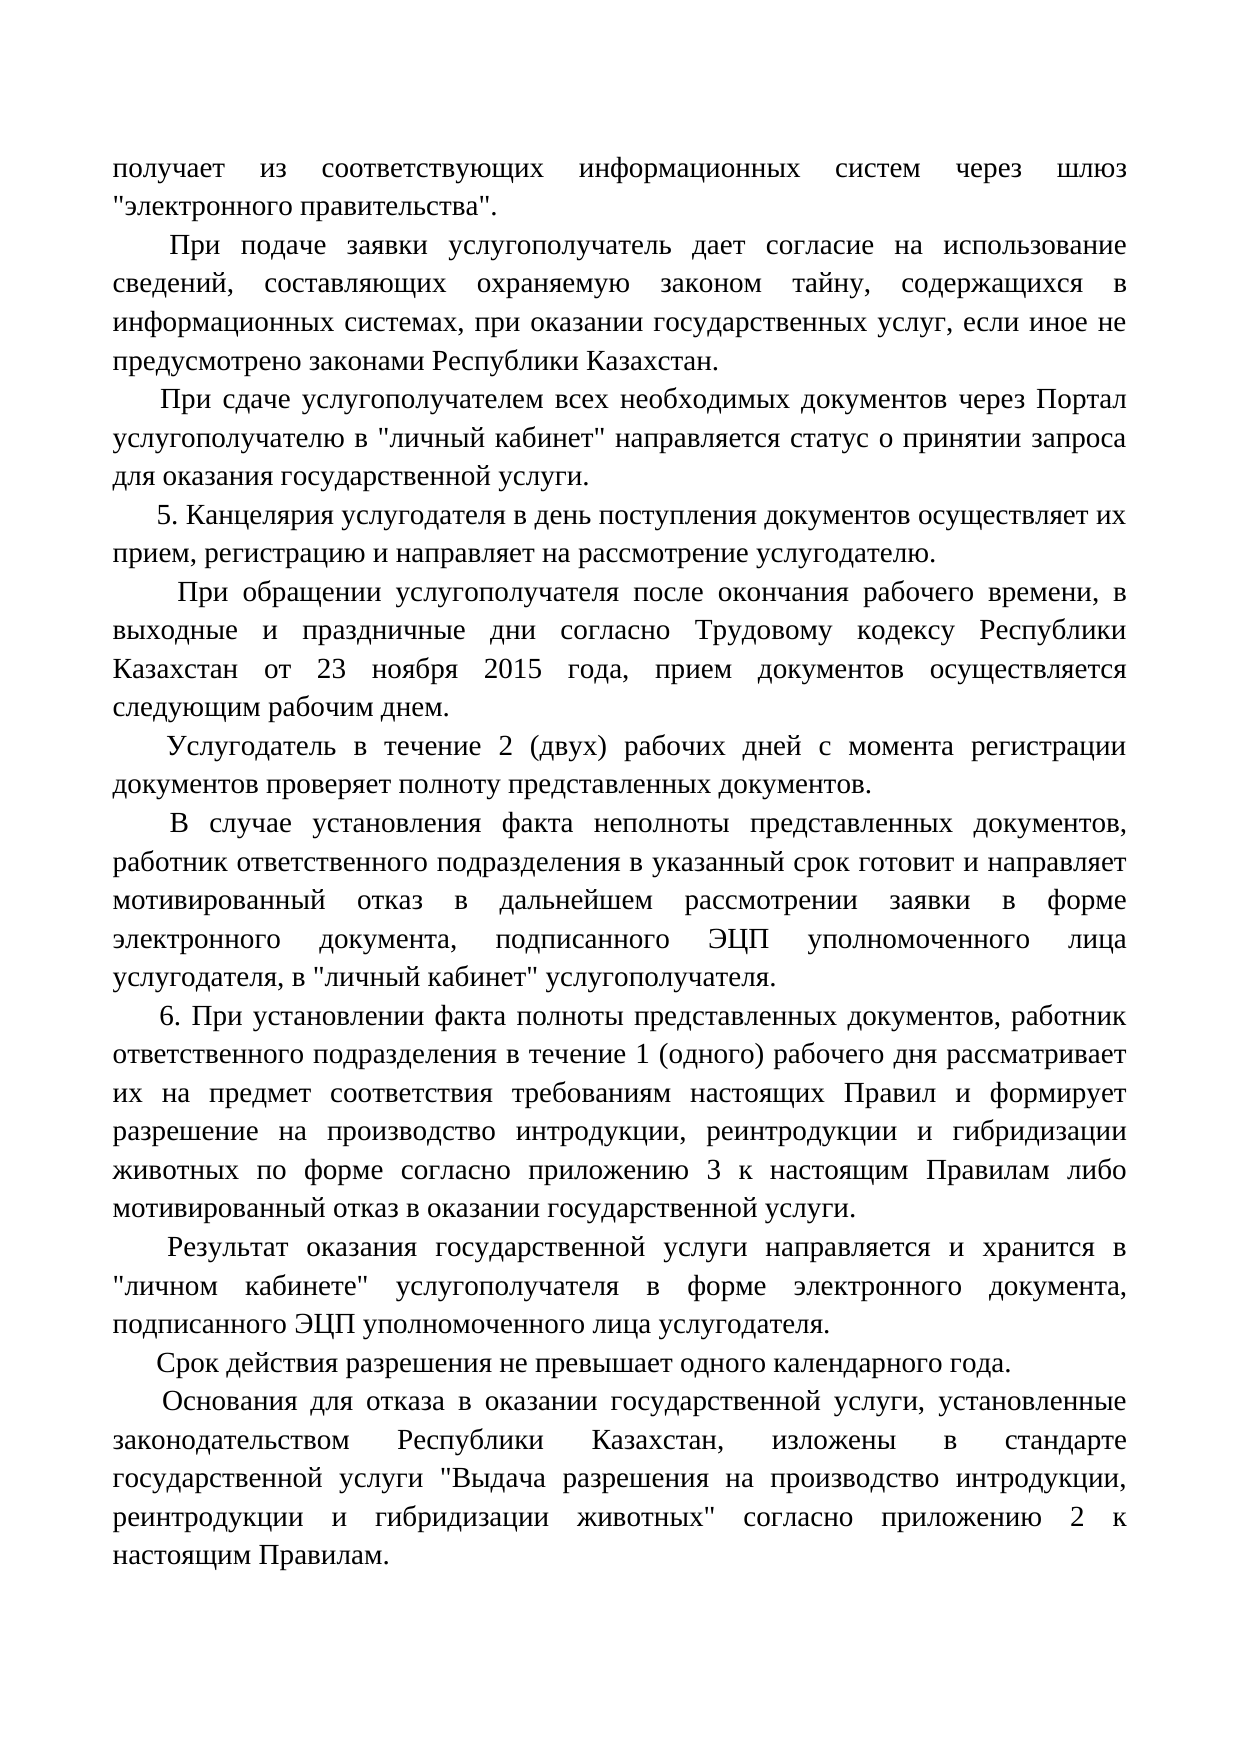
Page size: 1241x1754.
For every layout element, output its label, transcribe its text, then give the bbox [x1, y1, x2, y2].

text 5. Канцелярия услугодателя в день поступления документов осуществляет их прием, регистрацию и направляет на рассмотрение услугодателю. [112, 497, 1128, 569]
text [112, 150, 1128, 222]
text Услугодатель в течение 2 (двух) рабочих дней с момента регистрации документов проверяет полноту представленных документов. [112, 728, 1128, 800]
text В случае установления факта неполноты представленных документов, работник ответственного подразделения в указанный срок готовит и направляет мотивированный отказ в дальнейшем рассмотрении заявки в форме электронного документа, подписанного ЭЦП уполномоченного лица услугодателя, в "личный кабинет" услугополучателя. [112, 805, 1128, 993]
text Срок действия разрешения не превышает одного календарного года. [112, 1345, 1128, 1378]
text При подаче заявки услугополучатель дает согласие на использование сведений, составляющих охраняемую законом тайну, содержащихся в информационных системах, при оказании государственных услуг, если иное не предусмотрено законами Республики Казахстан. [112, 227, 1128, 376]
text Основания для отказа в оказании государственной услуги, установленные законодательством Республики Казахстан, изложены в стандарте государственной услуги "Выдача разрешения на производство интродукции, реинтродукции и гибридизации животных" согласно приложению 2 к настоящим Правилам. [112, 1383, 1128, 1571]
text Результат оказания государственной услуги направляется и хранится в "личном кабинете" услугополучателя в форме электронного документа, подписанного ЭЦП уполномоченного лица услугодателя. [112, 1229, 1128, 1340]
text 6. При установлении факта полноты представленных документов, работник ответственного подразделения в течение 1 (одного) рабочего дня рассматривает их на предмет соответствия требованиям настоящих Правил и формирует разрешение на производство интродукции, реинтродукции и гибридизации животных по форме согласно приложению 3 к настоящим Правилам либо мотивированный отказ в оказании государственной услуги. [112, 998, 1128, 1224]
text При обращении услугополучателя после окончания рабочего времени, в выходные и праздничные дни согласно Трудовому кодексу Республики Казахстан от 23 ноября 2015 года, прием документов осуществляется следующим рабочим днем. [112, 574, 1128, 723]
text При сдаче услугополучателем всех необходимых документов через Портал услугополучателю в "личный кабинет" направляется статус о принятии запроса для оказания государственной услуги. [112, 381, 1128, 492]
